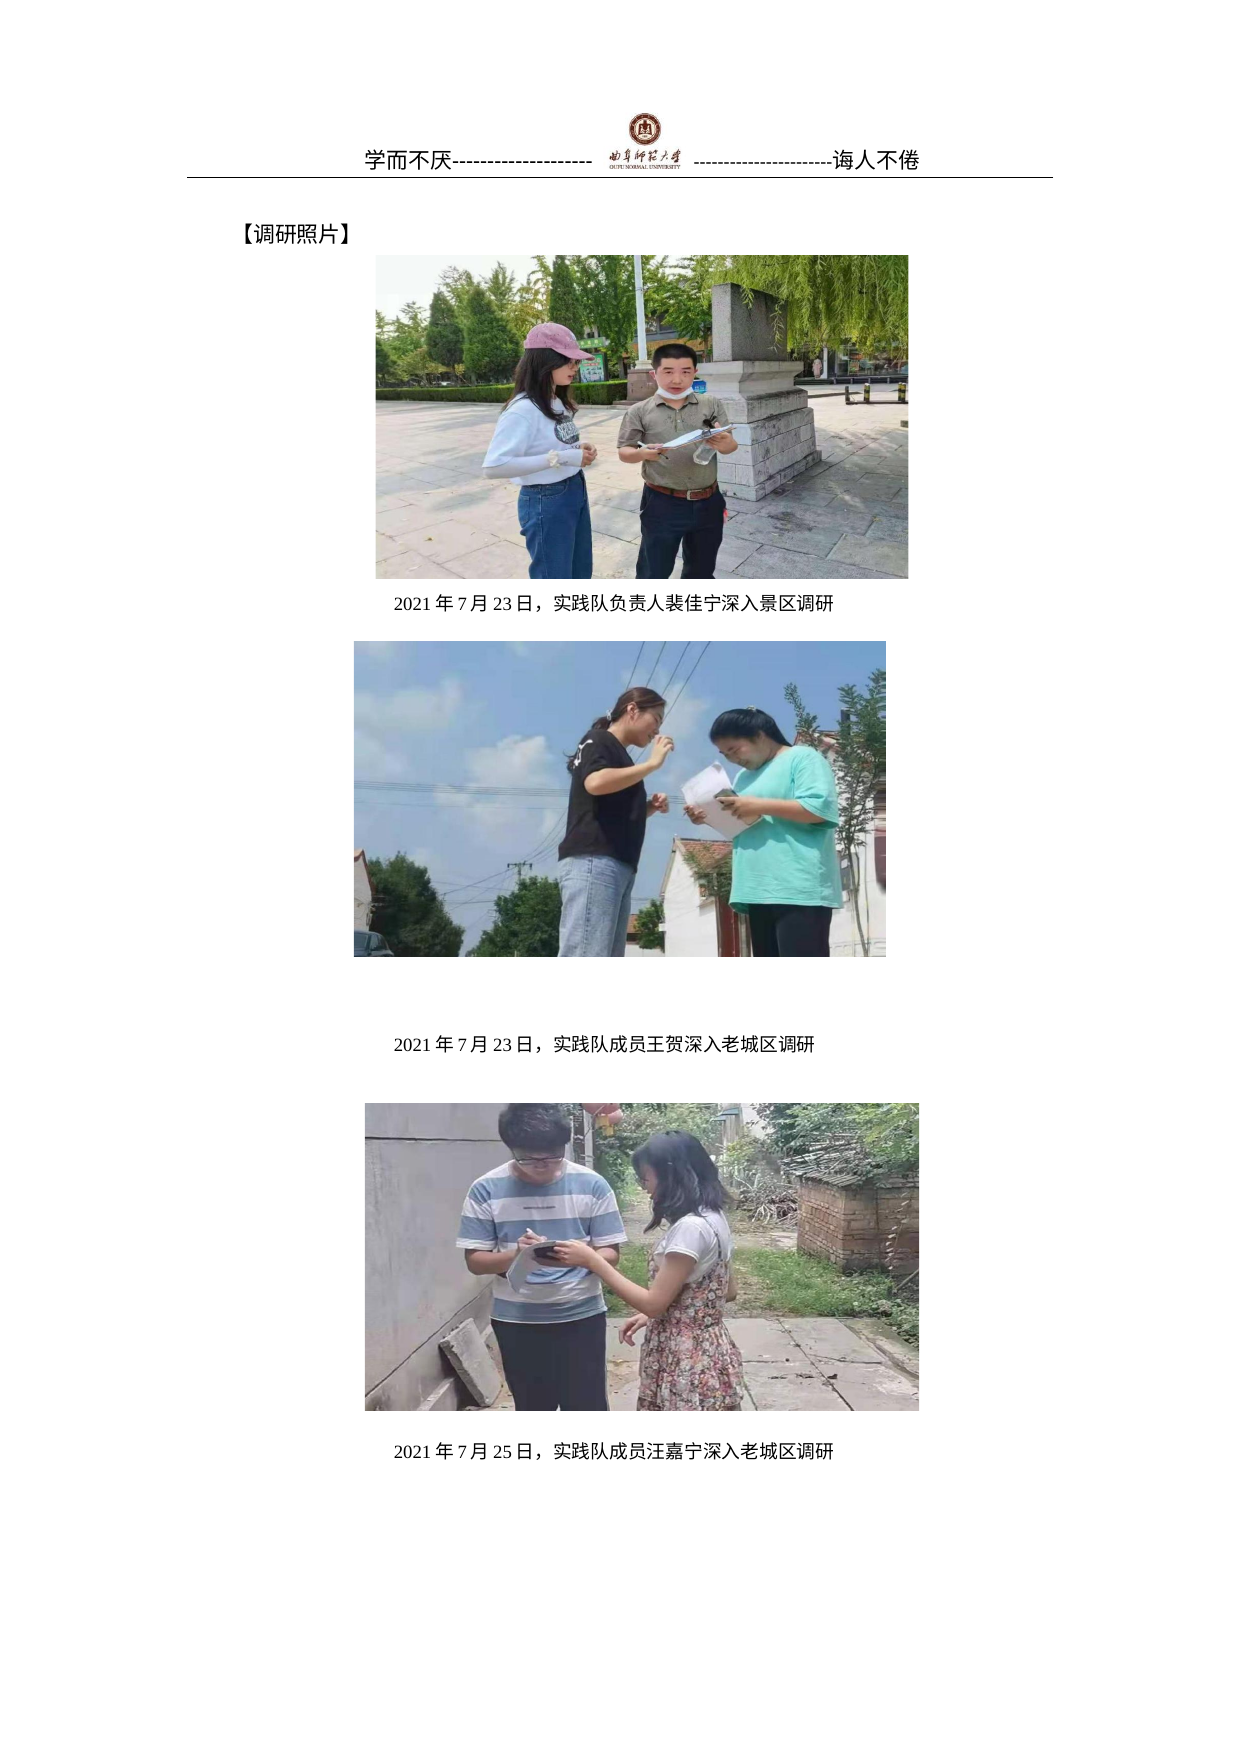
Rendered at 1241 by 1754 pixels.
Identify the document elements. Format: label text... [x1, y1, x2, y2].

text 2021年7月23日，实践队负责人裴佳宁深入景区调研 [187, 586, 1053, 619]
text 【调研照片】 [187, 217, 1053, 249]
text 2021年7月23日，实践队成员王贺深入老城区调研 [187, 1027, 1053, 1059]
picture [375, 255, 909, 579]
picture [364, 1103, 920, 1411]
picture [592, 101, 694, 169]
picture [353, 641, 886, 957]
text 2021年7月25日，实践队成员汪嘉宁深入老城区调研 [187, 1434, 1053, 1466]
